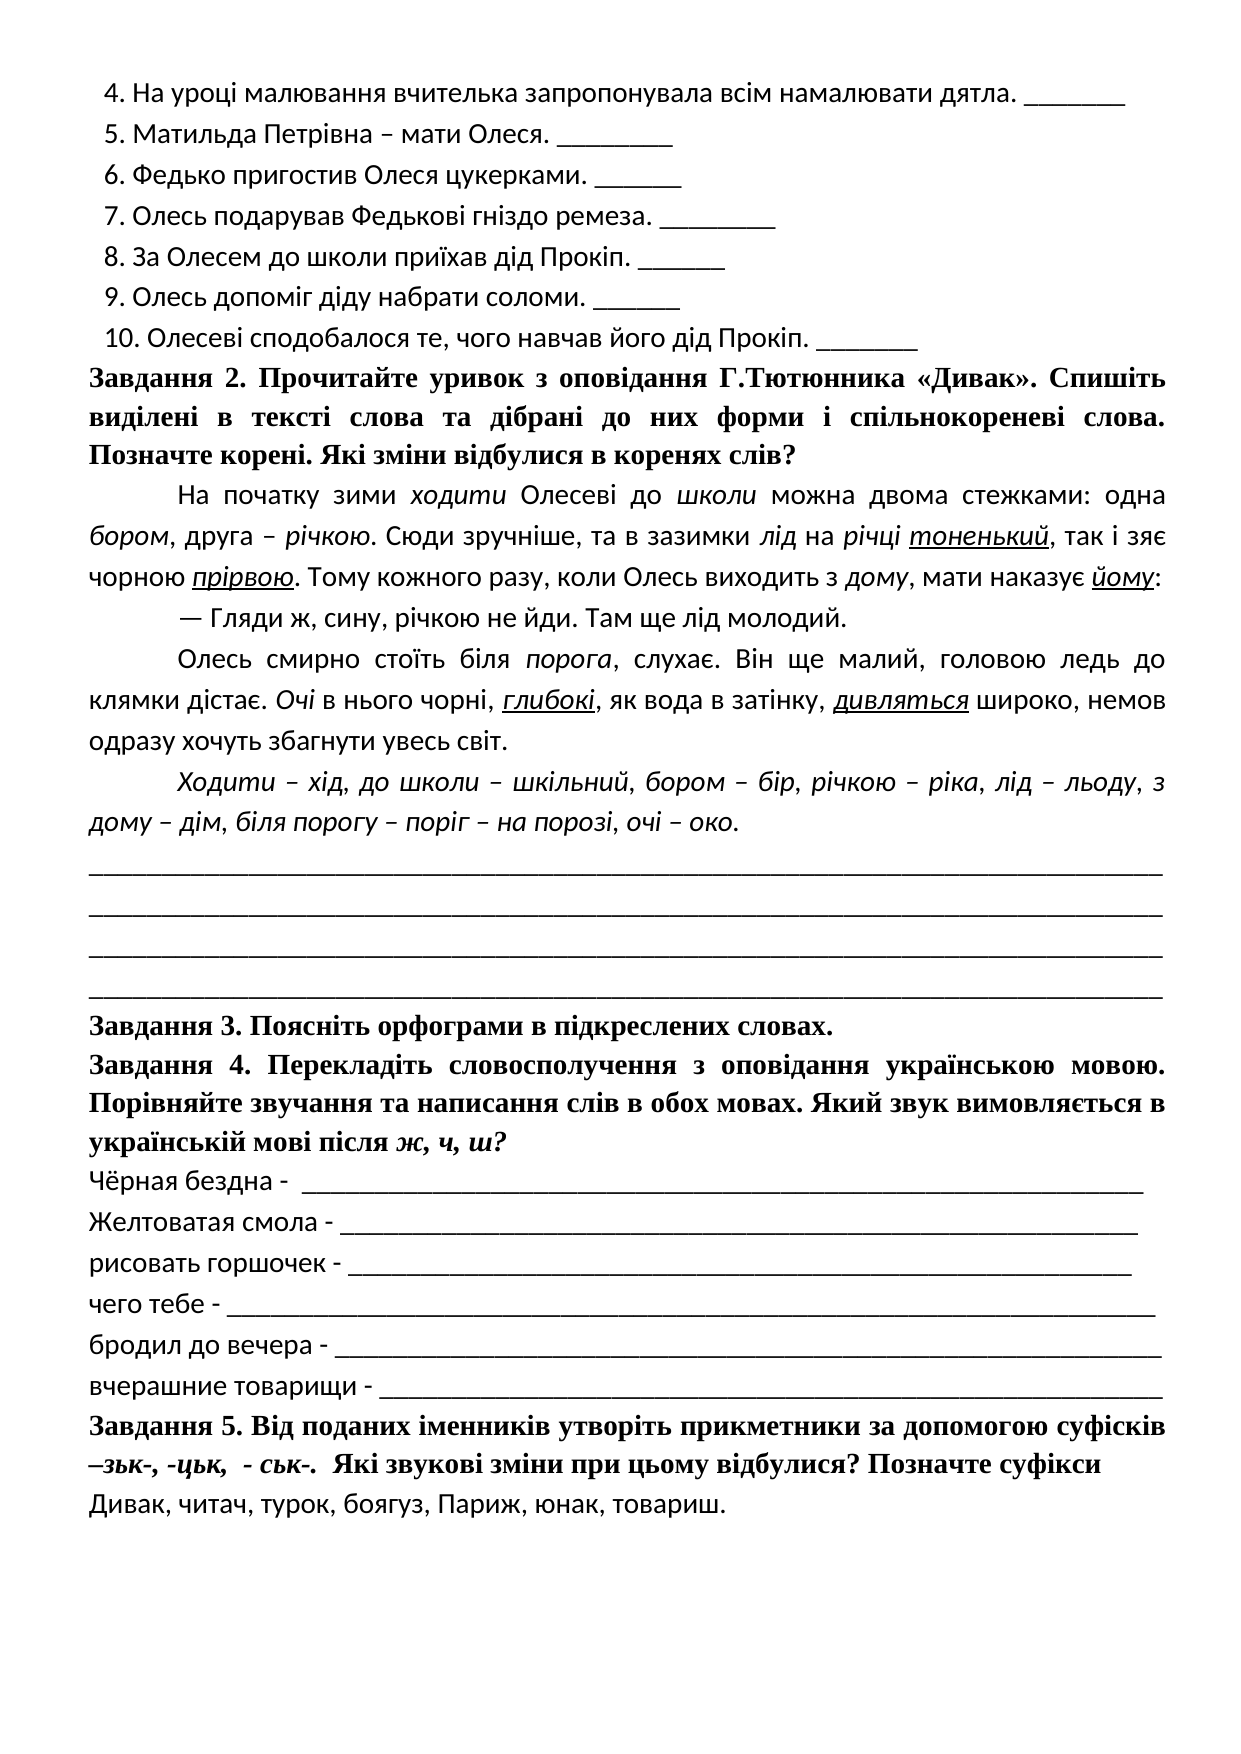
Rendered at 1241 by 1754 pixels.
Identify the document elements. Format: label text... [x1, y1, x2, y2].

text Завдання 4. Перекладіть словосполучення з оповідання українською мовою. Порівняйте звучання та написання слів в обох мовах. Який звук вимовляється в українській мові після ж, ч, ш? [89, 1047, 1167, 1157]
text 10. Олесеві сподобалося те, чого навчав його дід Прокіп. _______ [103, 319, 1152, 355]
text 5. Матильда Петрівна – мати Олеся. ________ [103, 115, 1152, 150]
text рисовать горшочек - ______________________________________________________ [89, 1244, 1167, 1280]
text бродил до вечера - _________________________________________________________ [89, 1326, 1167, 1362]
text 8. За Олесем до школи приїхав дід Прокіп. ______ [103, 238, 1152, 273]
text 6. Федько пригостив Олеся цукерками. ______ [103, 156, 1152, 191]
text вчерашние товарищи - ______________________________________________________ [89, 1367, 1167, 1403]
text 4. На уроці малювання вчителька запропонувала всім намалювати дятла. _______ [103, 74, 1152, 109]
text На початку зими ходити Олесеві до школи можна двома стежками: одна бором, друга – річкою. Сюди зручніше, та в зазимки лід на річці тоненький, так і зяє чорною прірвою. Тому кожного разу, коли Олесь виходить з дому, мати наказує йому: [89, 476, 1167, 593]
text Завдання 2. Прочитайте уривок з оповідання Г.Тютюнника «Дивак». Спишіть виділені в тексті слова та дібрані до них форми і спільнокореневі слова. Позначте корені. Які зміни відбулися в коренях слів? [89, 360, 1167, 471]
text Желтоватая смола - _______________________________________________________ [89, 1203, 1167, 1239]
text Ходити – хід, до школи – шкільний, бором – бір, річкою – ріка, лід – льоду, з дому – дім, біля порогу – поріг – на порозі, очі – око. [89, 763, 1167, 839]
text Дивак, читач, турок, боягуз, Париж, юнак, товариш. [89, 1485, 1167, 1521]
text ________________________________________________________________________________________________________________________________________________________________________________________________________________________________________________________________________________________________________ [89, 844, 1167, 1003]
text Завдання 5. Від поданих іменників утворіть прикметники за допомогою суфісків –зьк-, -цьк, - ськ-. Які звукові зміни при цьому відбулися? Позначте суфікси [89, 1408, 1167, 1480]
text — Гляди ж, сину, річкою не йди. Там ще лід молодий. [89, 599, 1167, 634]
text Олесь смирно стоїть біля порога, слухає. Він ще малий, головою ледь до клямки дістає. Очі в нього чорні, глибокі, як вода в затінку, дивляться широко, немов одразу хочуть збагнути увесь світ. [89, 640, 1167, 757]
text Чёрная бездна - __________________________________________________________ [89, 1162, 1167, 1198]
text Завдання 3. Поясніть орфограми в підкреслених словах. [89, 1008, 1167, 1042]
text 7. Олесь подарував Федькові гніздо ремеза. ________ [103, 197, 1152, 232]
text чего тебе - ________________________________________________________________ [89, 1285, 1167, 1321]
text 9. Олесь допоміг діду набрати соломи. ______ [103, 278, 1152, 314]
